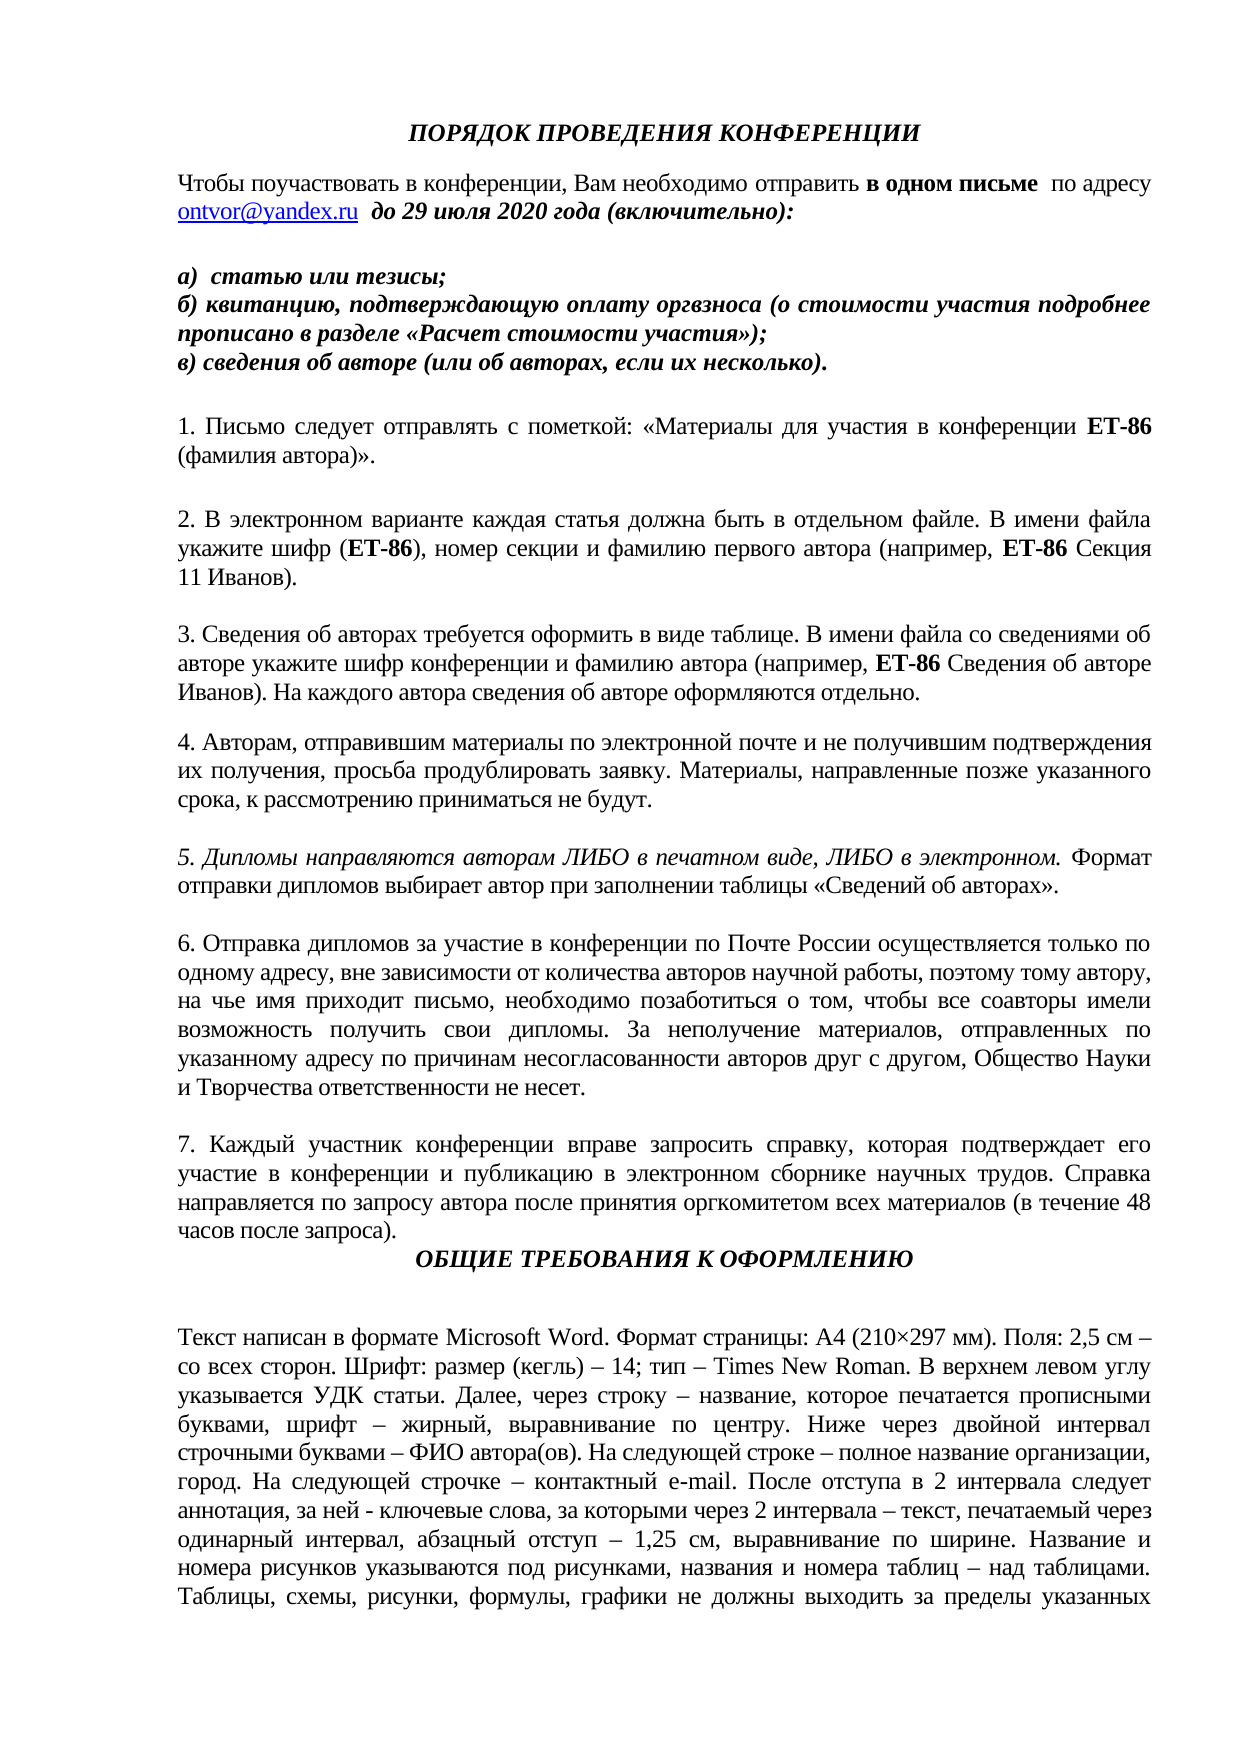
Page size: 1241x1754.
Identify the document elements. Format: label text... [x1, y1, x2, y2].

text 6. Отправка дипломов за участие в конференции по Почте России осуществляется только по одному адресу, вне зависимости от количества авторов научной работы, поэтому тому автору, на чье имя приходит письмо, необходимо позаботиться о том, чтобы все соавторы имели возможность получить свои дипломы. За неполучение материалов, отправленных по указанному адресу по причинам несогласованности авторов друг с другом, Общество Науки и Творчества ответственности не несет. [177, 928, 1152, 1100]
text 4. Авторам, отправившим материалы по электронной почте и не получившим подтверждения их получения, просьба продублировать заявку. Материалы, направленные позже указанного срока, к рассмотрению приниматься не будут. [177, 727, 1152, 813]
text 2. В электронном варианте каждая статья должна быть в отдельном файле. В имени файла укажите шифр (ЕТ-86), номер секции и фамилию первого автора (например, ЕТ-86 Секция 11 Иванов). [177, 504, 1152, 591]
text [177, 1322, 1152, 1610]
text 3. Сведения об авторах требуется оформить в виде таблице. В имени файла со сведениями об авторе укажите шифр конференции и фамилию автора (например, ЕТ-86 Сведения об авторе Иванов). На каждого автора сведения об авторе оформляются отдельно. [177, 619, 1152, 706]
text 5. Дипломы направляются авторам ЛИБО в печатном виде, ЛИБО в электронном. Формат отправки дипломов выбирает автор при заполнении таблицы «Сведений об авторах». [177, 842, 1152, 899]
text б) квитанцию, подтверждающую оплату оргвзноса (о стоимости участия подробнее прописано в разделе «Расчет стоимости участия»); [177, 289, 1152, 347]
text а) статью или тезисы; [177, 261, 1152, 289]
text ОБЩИЕ ТРЕБОВАНИЯ К ОФОРМЛЕНИЮ [177, 1244, 1152, 1273]
text в) сведения об авторе (или об авторах, если их несколько). [177, 347, 1152, 376]
text 7. Каждый участник конференции вправе запросить справку, которая подтверждает его участие в конференции и публикацию в электронном сборнике научных трудов. Справка направляется по запросу автора после принятия оргкомитетом всех материалов (в течение 48 часов после запроса). [177, 1129, 1152, 1244]
text 1. Письмо следует отправлять с пометкой: «Материалы для участия в конференции ЕТ-86 (фамилия автора)». [177, 411, 1152, 469]
text Чтобы поучаствовать в конференции, Вам необходимо отправить в одном письме по адресу ontvor@yandex.ru до 29 июля 2020 года (включительно): [177, 168, 1152, 225]
text ПОРЯДОК ПРОВЕДЕНИЯ КОНФЕРЕНЦИИ [177, 118, 1152, 147]
